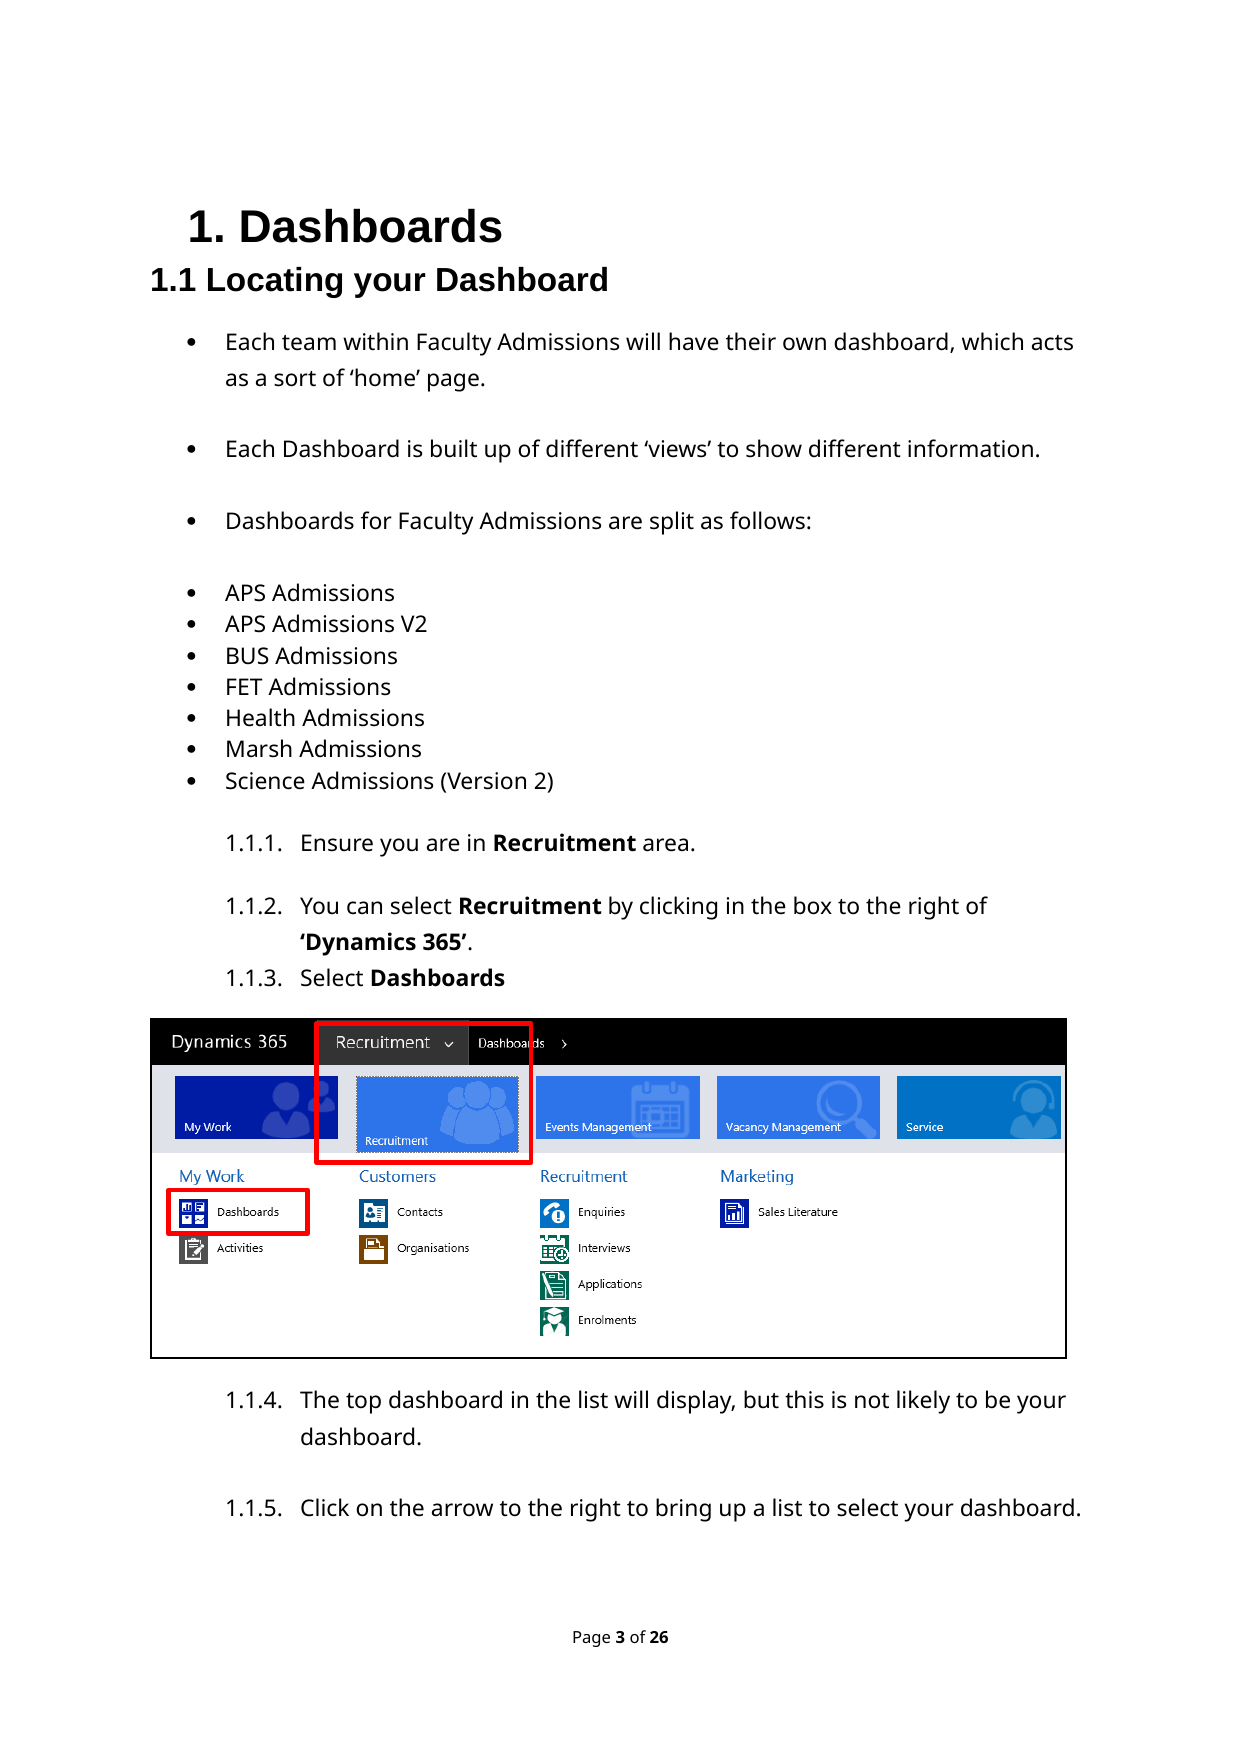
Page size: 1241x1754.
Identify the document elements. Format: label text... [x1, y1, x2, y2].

list APS Admissions V2 [187, 608, 1090, 639]
list BUS Admissions [187, 639, 1090, 671]
subtitle 1. Dashboards [187, 200, 1090, 253]
list Each Dashboard is built up of different ‘views’ to show different information. [187, 433, 1090, 464]
list Marsh Admissions [187, 733, 1090, 764]
list Each team within Faculty Admissions will have their own dashboard, which acts as a sort of ‘home’ page. [187, 326, 1090, 393]
list Ensure you are in Recruitment area. [225, 827, 1090, 858]
list The top dashboard in the list will display, but this is not likely to be your dashboard. [225, 1384, 1090, 1452]
list Health Admissions [187, 702, 1090, 733]
list Science Admissions (Version 2) [187, 764, 1090, 796]
list You can select Recruitment by clicking in the box to the right of ‘Dynamics 365’. [225, 889, 1090, 957]
list FET Admissions [187, 671, 1090, 702]
list Dashboards for Faculty Admissions are split as follows: [187, 505, 1090, 536]
picture [152, 1020, 1065, 1357]
list APS Admissions [187, 577, 1090, 608]
list Select Dashboards [225, 961, 1090, 993]
subtitle 1.1 Locating your Dashboard [150, 261, 1090, 299]
list Click on the arrow to the right to bring up a list to select your dashboard. [225, 1492, 1090, 1523]
